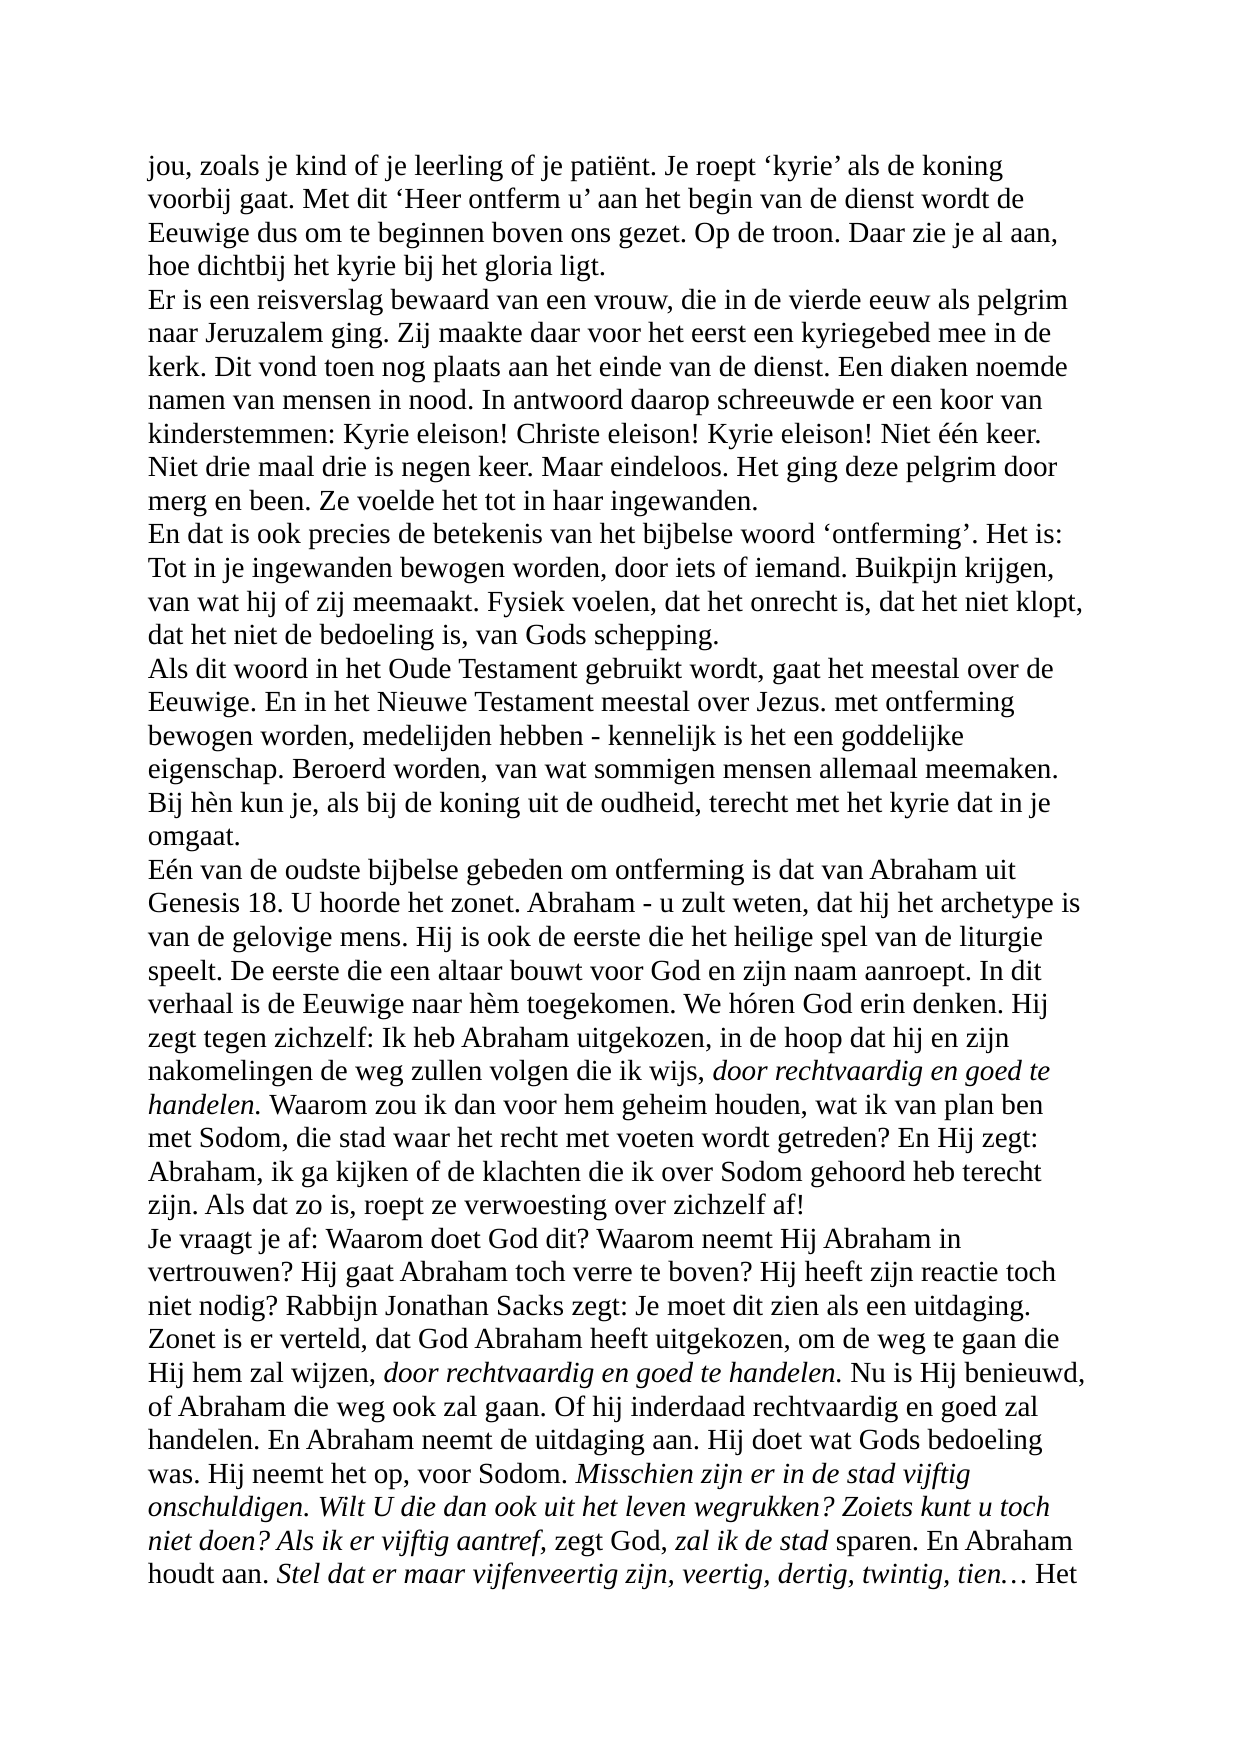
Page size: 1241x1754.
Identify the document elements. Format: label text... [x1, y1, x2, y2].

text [148, 1221, 1093, 1590]
text Er is een reisverslag bewaard van een vrouw, die in de vierde eeuw als pelgrim naar Jeruzalem ging. Zij maakte daar voor het eerst een kyriegebed mee in de kerk. Dit vond toen nog plaats aan het einde van de dienst. Een diaken noemde namen van mensen in nood. In antwoord daarop schreeuwde er een koor van kinderstemmen: Kyrie eleison! Christe eleison! Kyrie eleison! Niet één keer. Niet drie maal drie is negen keer. Maar eindeloos. Het ging deze pelgrim door merg en been. Ze voelde het tot in haar ingewanden. [148, 282, 1093, 517]
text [148, 148, 1093, 282]
text En dat is ook precies de betekenis van het bijbelse woord ‘ontferming’. Het is: Tot in je ingewanden bewogen worden, door iets of iemand. Buikpijn krijgen, van wat hij of zij meemaakt. Fysiek voelen, dat het onrecht is, dat het niet klopt, dat het niet de bedoeling is, van Gods schepping. [148, 517, 1093, 651]
text Eén van de oudste bijbelse gebeden om ontferming is dat van Abraham uit Genesis 18. U hoorde het zonet. Abraham - u zult weten, dat hij het archetype is van de gelovige mens. Hij is ook de eerste die het heilige spel van de liturgie speelt. De eerste die een altaar bouwt voor God en zijn naam aanroept. In dit verhaal is de Eeuwige naar hèm toegekomen. We hóren God erin denken. Hij zegt tegen zichzelf: Ik heb Abraham uitgekozen, in de hoop dat hij en zijn nakomelingen de weg zullen volgen die ik wijs, door rechtvaardig en goed te handelen. Waarom zou ik dan voor hem geheim houden, wat ik van plan ben met Sodom, die stad waar het recht met voeten wordt getreden? En Hij zegt: Abraham, ik ga kijken of de klachten die ik over Sodom gehoord heb terecht zijn. Als dat zo is, roept ze verwoesting over zichzelf af! [148, 852, 1093, 1221]
text Als dit woord in het Oude Testament gebruikt wordt, gaat het meestal over de Eeuwige. En in het Nieuwe Testament meestal over Jezus. met ontferming bewogen worden, medelijden hebben - kennelijk is het een goddelijke eigenschap. Beroerd worden, van wat sommigen mensen allemaal meemaken. Bij hèn kun je, als bij de koning uit de oudheid, terecht met het kyrie dat in je omgaat. [148, 651, 1093, 852]
